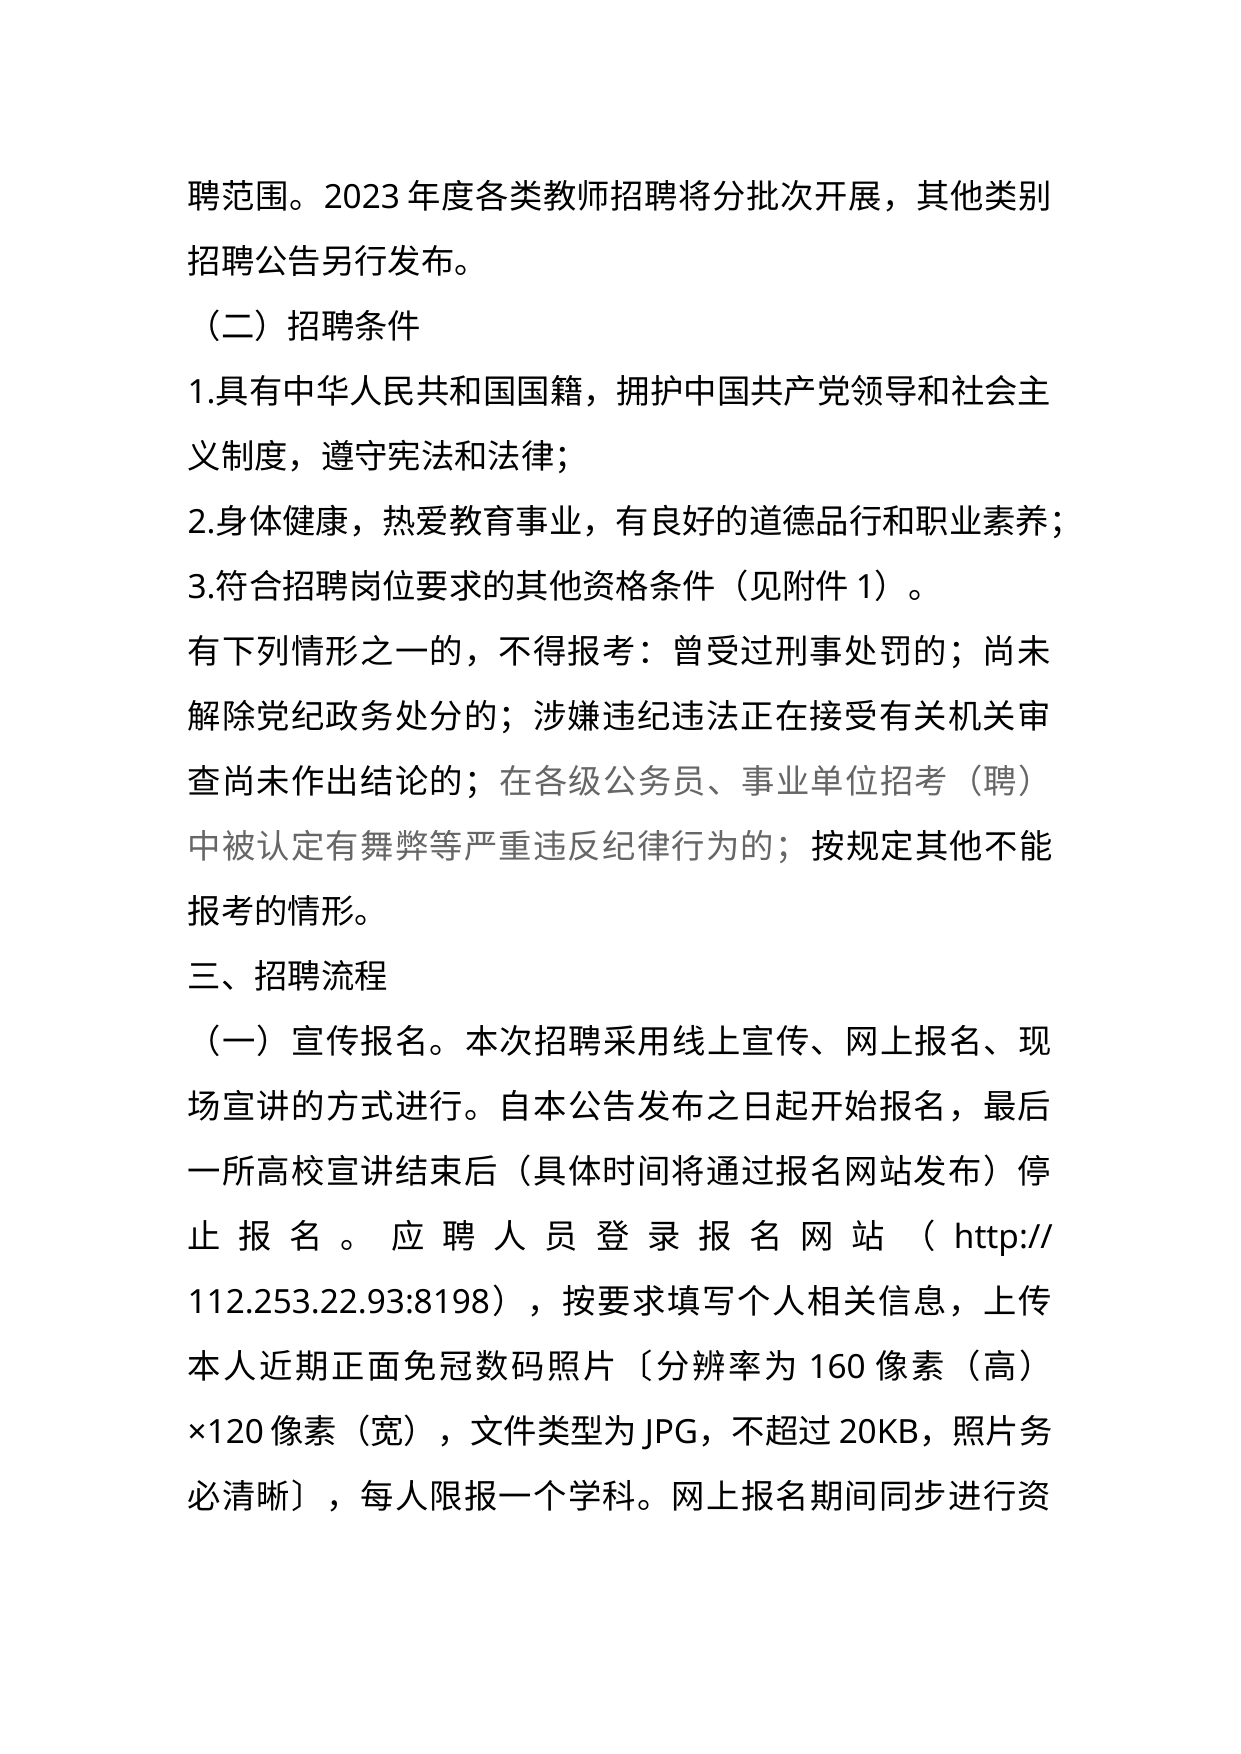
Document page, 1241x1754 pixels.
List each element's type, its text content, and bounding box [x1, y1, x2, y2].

text 1.具有中华人民共和国国籍，拥护中国共产党领导和社会主义制度，遵守宪法和法律； [187, 357, 1053, 487]
text 2.身体健康，热爱教育事业，有良好的道德品行和职业素养； [187, 487, 1053, 552]
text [187, 1007, 1053, 1527]
text 3.符合招聘岗位要求的其他资格条件（见附件1）。 [187, 552, 1053, 617]
text 三、招聘流程 [187, 942, 1053, 1007]
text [187, 162, 1053, 292]
text （二）招聘条件 [187, 292, 1053, 357]
text 有下列情形之一的，不得报考：曾受过刑事处罚的；尚未解除党纪政务处分的；涉嫌违纪违法正在接受有关机关审查尚未作出结论的；在各级公务员、事业单位招考（聘）中被认定有舞弊等严重违反纪律行为的；按规定其他不能报考的情形。 [187, 617, 1053, 942]
